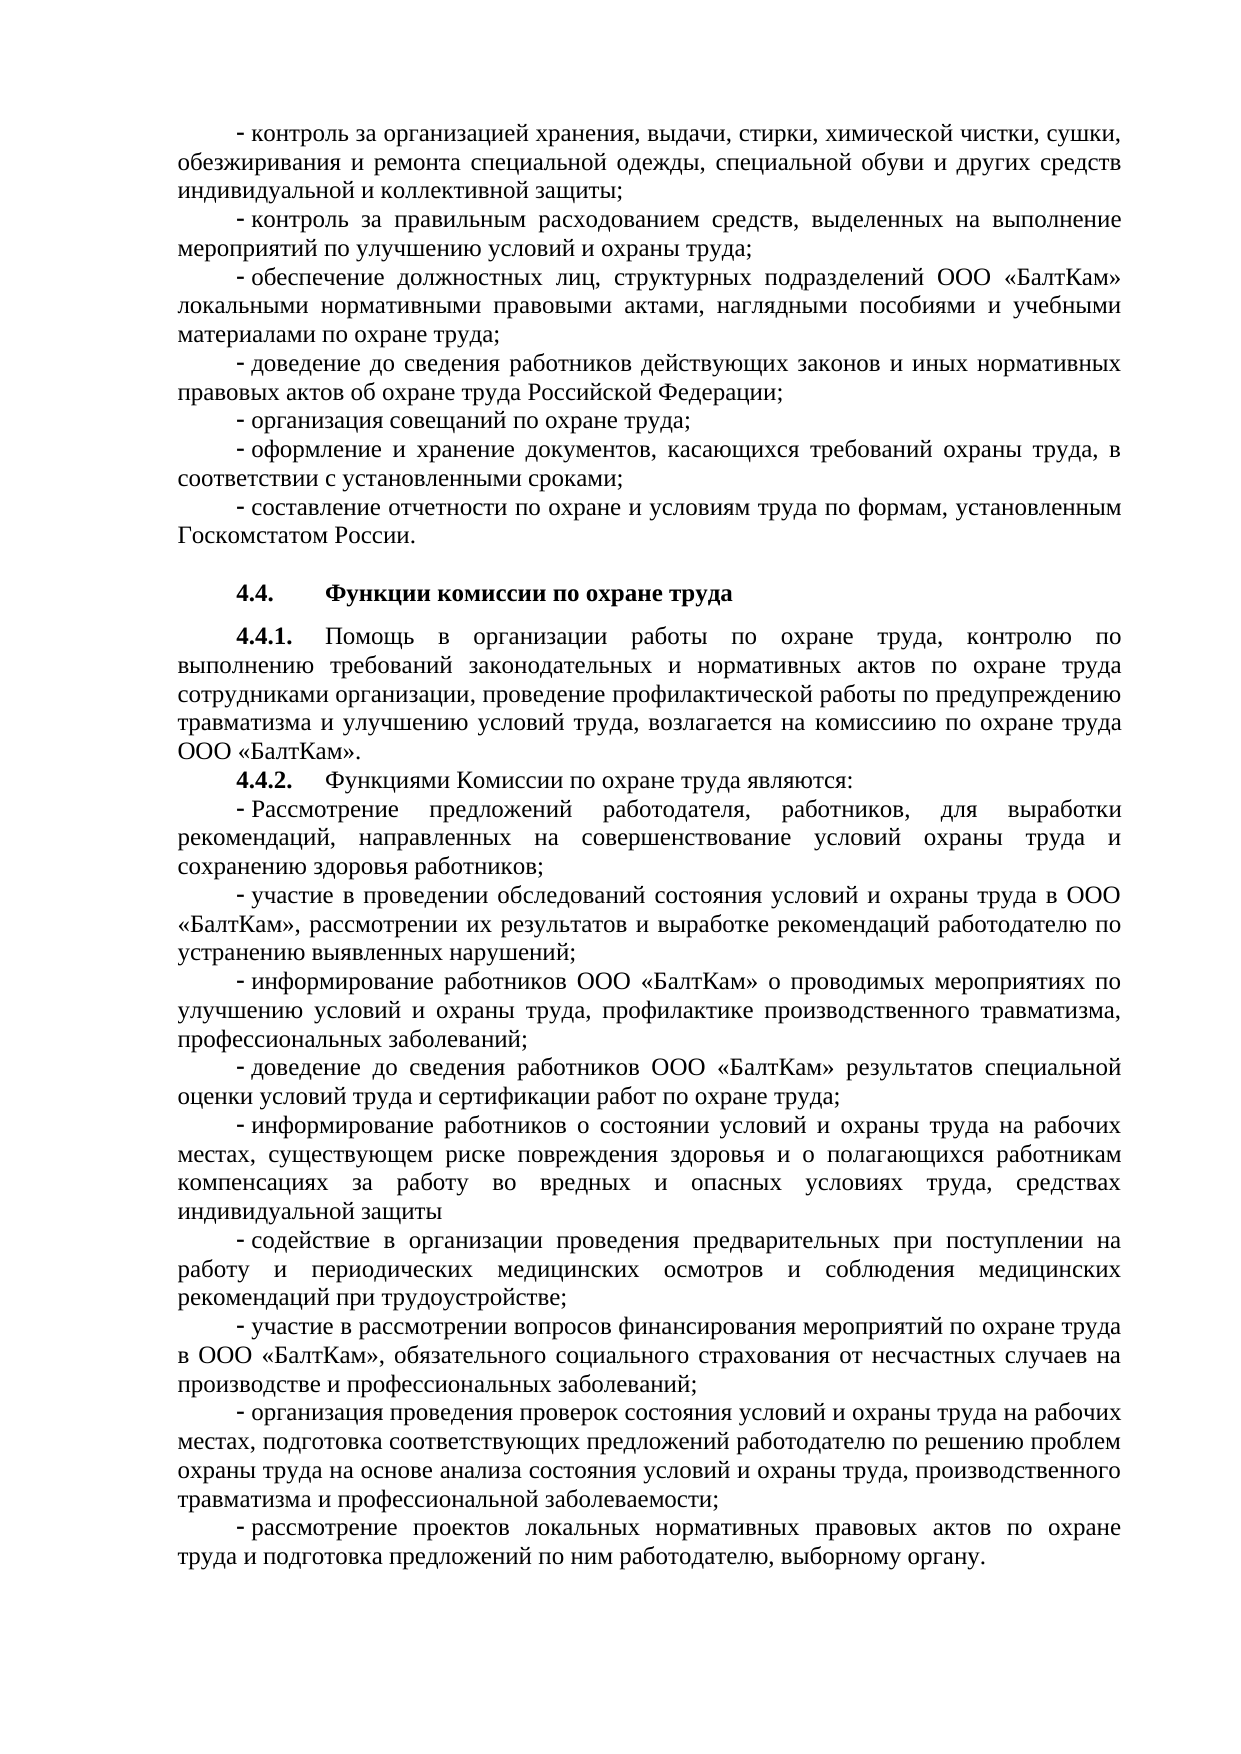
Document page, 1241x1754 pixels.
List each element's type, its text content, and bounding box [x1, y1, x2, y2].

list участие в проведении обследований состояния условий и охраны труда в ООО «БалтКам», рассмотрении их результатов и выработке рекомендаций работодателю по устранению выявленных нарушений; [177, 880, 1122, 966]
list оформление и хранение документов, касающихся требований охраны труда, в соответствии с установленными сроками; [177, 434, 1122, 492]
list организация совещаний по охране труда; [177, 406, 1122, 434]
list содействие в организации проведения предварительных при поступлении на работу и периодических медицинских осмотров и соблюдения медицинских рекомендаций при трудоустройстве; [177, 1225, 1122, 1311]
list рассмотрение проектов локальных нормативных правовых актов по охране труда и подготовка предложений по ним работодателю, выборному органу. [177, 1512, 1122, 1570]
list информирование работников о состоянии условий и охраны труда на рабочих местах, существующем риске повреждения здоровья и о полагающихся работникам компенсациях за работу во вредных и опасных условиях труда, средствах индивидуальной защиты [177, 1110, 1122, 1225]
list Функциями Комиссии по охране труда являются: [177, 765, 1122, 794]
list доведение до сведения работников ООО «БалтКам» результатов специальной оценки условий труда и сертификации работ по охране труда; [177, 1052, 1122, 1110]
list контроль за организацией хранения, выдачи, стирки, химической чистки, сушки, обезжиривания и ремонта специальной одежды, специальной обуви и других средств индивидуальной и коллективной защиты; [177, 118, 1122, 204]
list организация проведения проверок состояния условий и охраны труда на рабочих местах, подготовка соответствующих предложений работодателю по решению проблем охраны труда на основе анализа состояния условий и охраны труда, производственного травматизма и профессиональной заболеваемости; [177, 1397, 1122, 1512]
list участие в рассмотрении вопросов финансирования мероприятий по охране труда в ООО «БалтКам», обязательного социального страхования от несчастных случаев на производстве и профессиональных заболеваний; [177, 1311, 1122, 1397]
list Функции комиссии по охране труда [177, 578, 1122, 607]
list составление отчетности по охране и условиям труда по формам, установленным Госкомстатом России. [177, 492, 1122, 549]
list контроль за правильным расходованием средств, выделенных на выполнение мероприятий по улучшению условий и охраны труда; [177, 204, 1122, 262]
list доведение до сведения работников действующих законов и иных нормативных правовых актов об охране труда Российской Федерации; [177, 348, 1122, 406]
list информирование работников ООО «БалтКам» о проводимых мероприятиях по улучшению условий и охраны труда, профилактике производственного травматизма, профессиональных заболеваний; [177, 966, 1122, 1052]
list обеспечение должностных лиц, структурных подразделений ООО «БалтКам» локальными нормативными правовыми актами, наглядными пособиями и учебными материалами по охране труда; [177, 262, 1122, 348]
list Помощь в организации работы по охране труда, контролю по выполнению требований законодательных и нормативных актов по охране труда сотрудниками организации, проведение профилактической работы по предупреждению травматизма и улучшению условий труда, возлагается на комиссиию по охране труда ООО «БалтКам». [177, 621, 1122, 765]
list Рассмотрение предложений работодателя, работников, для выработки рекомендаций, направленных на совершенствование условий охраны труда и сохранению здоровья работников; [177, 794, 1122, 880]
